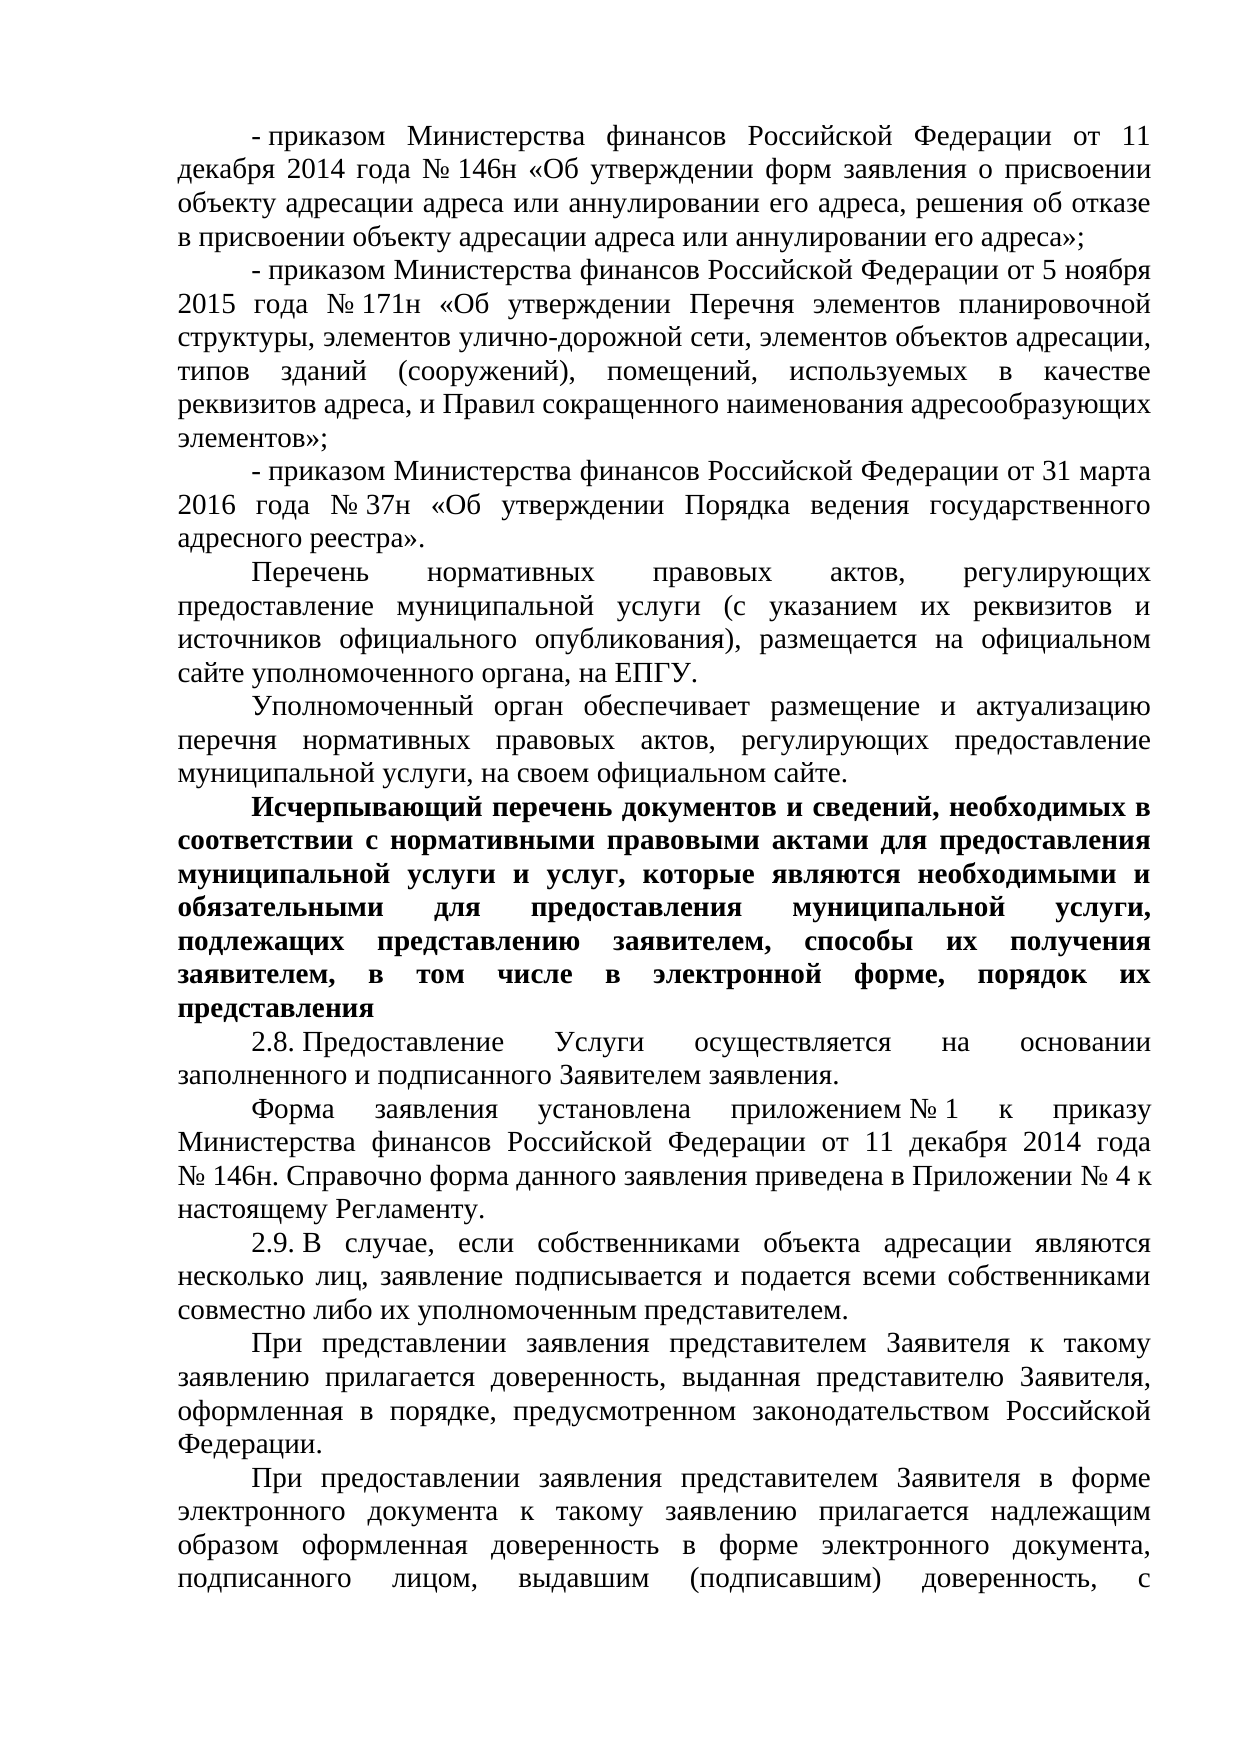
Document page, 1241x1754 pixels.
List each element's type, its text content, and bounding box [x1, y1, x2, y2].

text - приказом Министерства финансов Российской Федерации от 31 марта 2016 года № 37н «Об утверждении Порядка ведения государственного адресного реестра». [177, 453, 1152, 554]
text Исчерпывающий перечень документов и сведений, необходимых в соответствии с нормативными правовыми актами для предоставления муниципальной услуги и услуг, которые являются необходимыми и обязательными для предоставления муниципальной услуги, подлежащих представлению заявителем, способы их получения заявителем, в том числе в электронной форме, порядок их представления [177, 789, 1152, 1024]
text - приказом Министерства финансов Российской Федерации от 11 декабря 2014 года № 146н «Об утверждении форм заявления о присвоении объекту адресации адреса или аннулировании его адреса, решения об отказе в присвоении объекту адресации адреса или аннулировании его адреса»; [177, 118, 1152, 252]
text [177, 1460, 1152, 1594]
text Форма заявления установлена приложением № 1 к приказу Министерства финансов Российской Федерации от 11 декабря 2014 года № 146н. Справочно форма данного заявления приведена в Приложении № 4 к настоящему Регламенту. [177, 1091, 1152, 1225]
text 2.8. Предоставление Услуги осуществляется на основании заполненного и подписанного Заявителем заявления. [177, 1024, 1152, 1091]
text Уполномоченный орган обеспечивает размещение и актуализацию перечня нормативных правовых актов, регулирующих предоставление муниципальной услуги, на своем официальном сайте. [177, 688, 1152, 789]
text - приказом Министерства финансов Российской Федерации от 5 ноября 2015 года № 171н «Об утверждении Перечня элементов планировочной структуры, элементов улично-дорожной сети, элементов объектов адресации, типов зданий (сооружений), помещений, используемых в качестве реквизитов адреса, и Правил сокращенного наименования адресообразующих элементов»; [177, 252, 1152, 453]
text При представлении заявления представителем Заявителя к такому заявлению прилагается доверенность, выданная представителю Заявителя, оформленная в порядке, предусмотренном законодательством Российской Федерации. [177, 1326, 1152, 1460]
text 2.9. В случае, если собственниками объекта адресации являются несколько лиц, заявление подписывается и подается всеми собственниками совместно либо их уполномоченным представителем. [177, 1225, 1152, 1326]
text Перечень нормативных правовых актов, регулирующих предоставление муниципальной услуги (с указанием их реквизитов и источников официального опубликования), размещается на официальном сайте уполномоченного органа, на ЕПГУ. [177, 554, 1152, 688]
